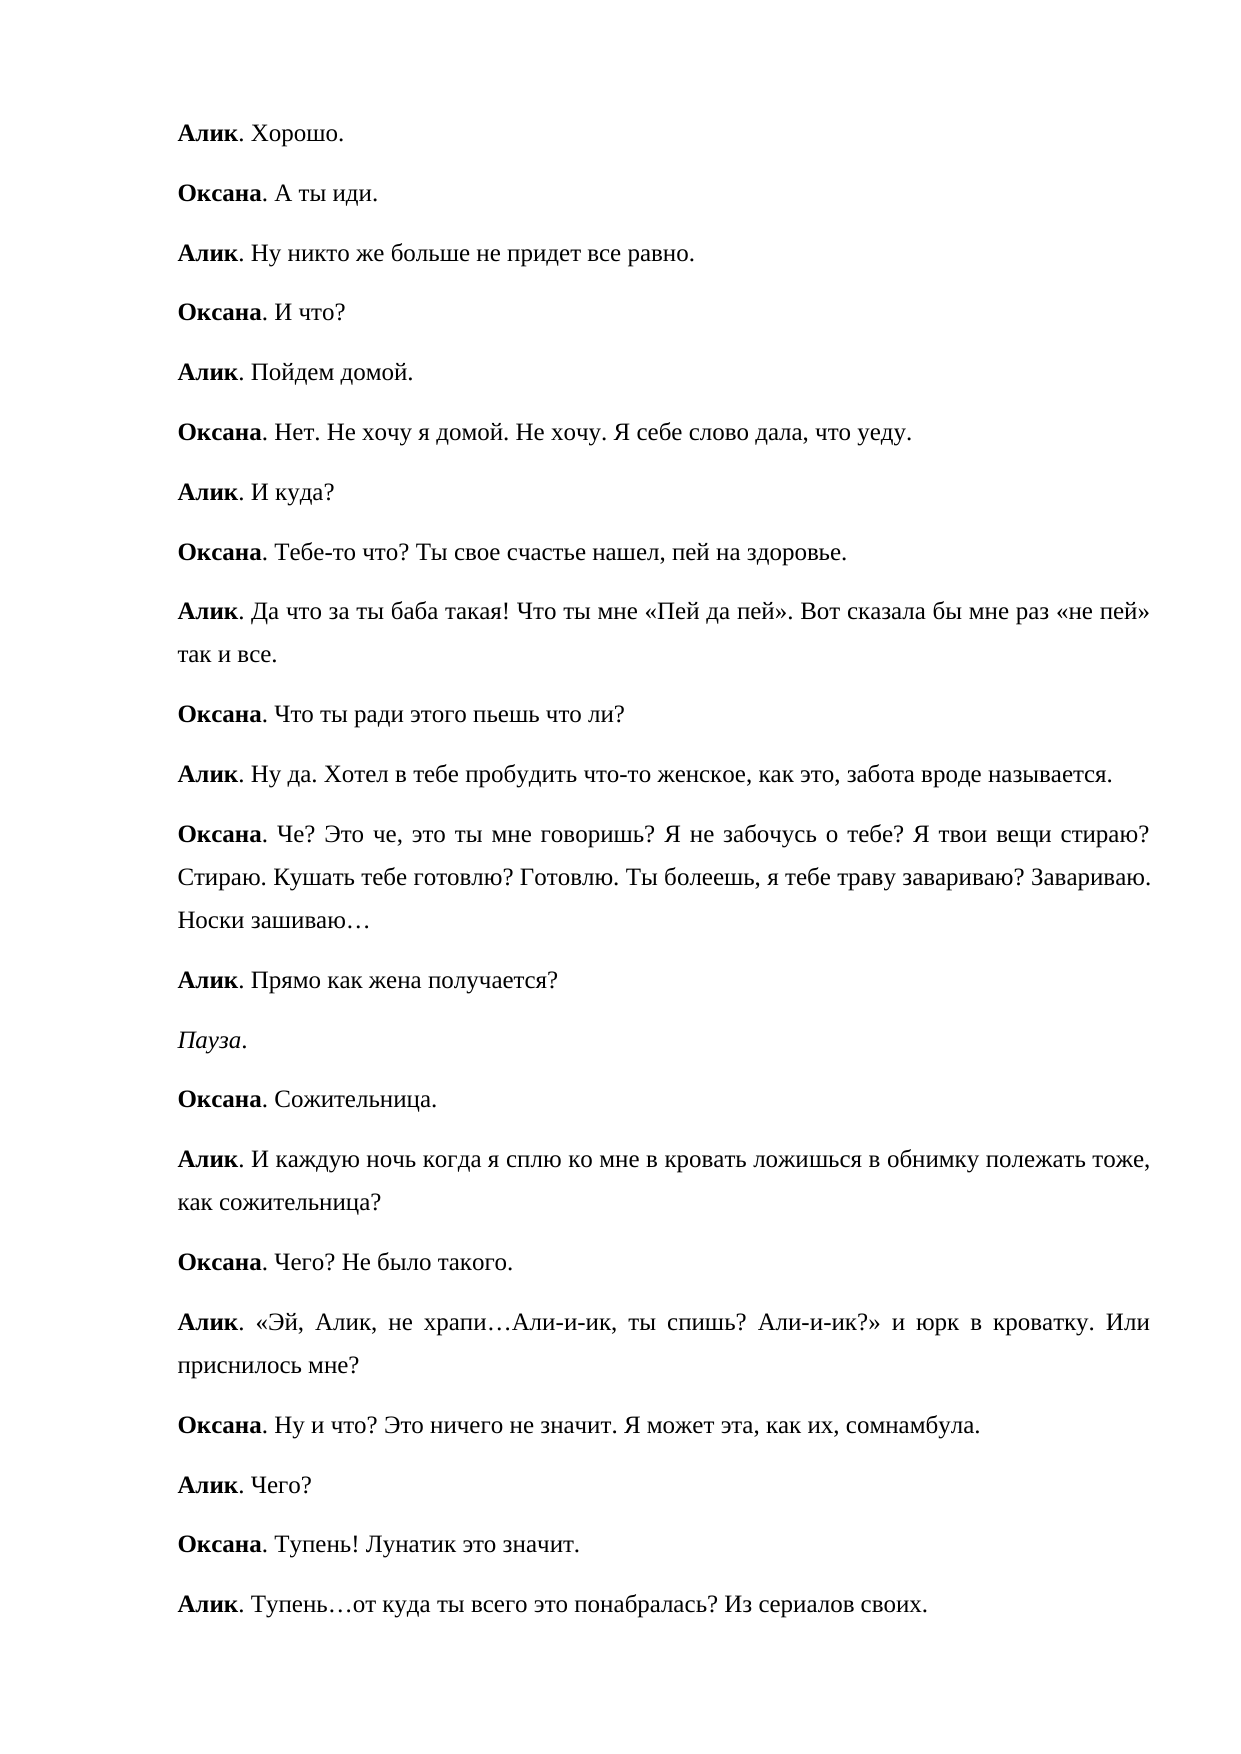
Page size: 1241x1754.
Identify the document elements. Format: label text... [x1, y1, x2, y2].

text Алик. И каждую ночь когда я сплю ко мне в кровать ложишься в обнимку полежать тоже, как сожительница? [177, 1144, 1152, 1216]
text Оксана. А ты иди. [177, 178, 1152, 207]
text Алик. Ну да. Хотел в тебе пробудить что-то женское, как это, забота вроде называется. [177, 759, 1152, 788]
text Алик. Пойдем домой. [177, 357, 1152, 386]
text Оксана. Че? Это че, это ты мне говоришь? Я не забочусь о тебе? Я твои вещи стираю? Стираю. Кушать тебе готовлю? Готовлю. Ты болеешь, я тебе траву завариваю? Завариваю. Носки зашиваю… [177, 819, 1152, 934]
text Оксана. Тупень! Лунатик это значит. [177, 1529, 1152, 1558]
text Пауза. [177, 1025, 1152, 1053]
text Оксана. Чего? Не было такого. [177, 1247, 1152, 1276]
text Оксана. И что? [177, 297, 1152, 326]
text Алик. Тупень…от куда ты всего это понабралась? Из сериалов своих. [177, 1589, 1152, 1618]
text Оксана. Тебе-то что? Ты свое счастье нашел, пей на здоровье. [177, 537, 1152, 565]
text Алик. Хорошо. [177, 118, 1152, 147]
text Алик. «Эй, Алик, не храпи…Али-и-ик, ты спишь? Али-и-ик?» и юрк в кроватку. Или приснилось мне? [177, 1307, 1152, 1379]
text Оксана. Ну и что? Это ничего не значит. Я может эта, как их, сомнамбула. [177, 1410, 1152, 1439]
text Оксана. Сожительница. [177, 1084, 1152, 1113]
text Алик. Ну никто же больше не придет все равно. [177, 238, 1152, 266]
text Алик. Да что за ты баба такая! Что ты мне «Пей да пей». Вот сказала бы мне раз «не пей» так и все. [177, 596, 1152, 668]
text Оксана. Нет. Не хочу я домой. Не хочу. Я себе слово дала, что уеду. [177, 417, 1152, 446]
text Алик. Прямо как жена получается? [177, 965, 1152, 994]
text Алик. И куда? [177, 477, 1152, 506]
text Алик. Чего? [177, 1470, 1152, 1498]
text Оксана. Что ты ради этого пьешь что ли? [177, 699, 1152, 728]
